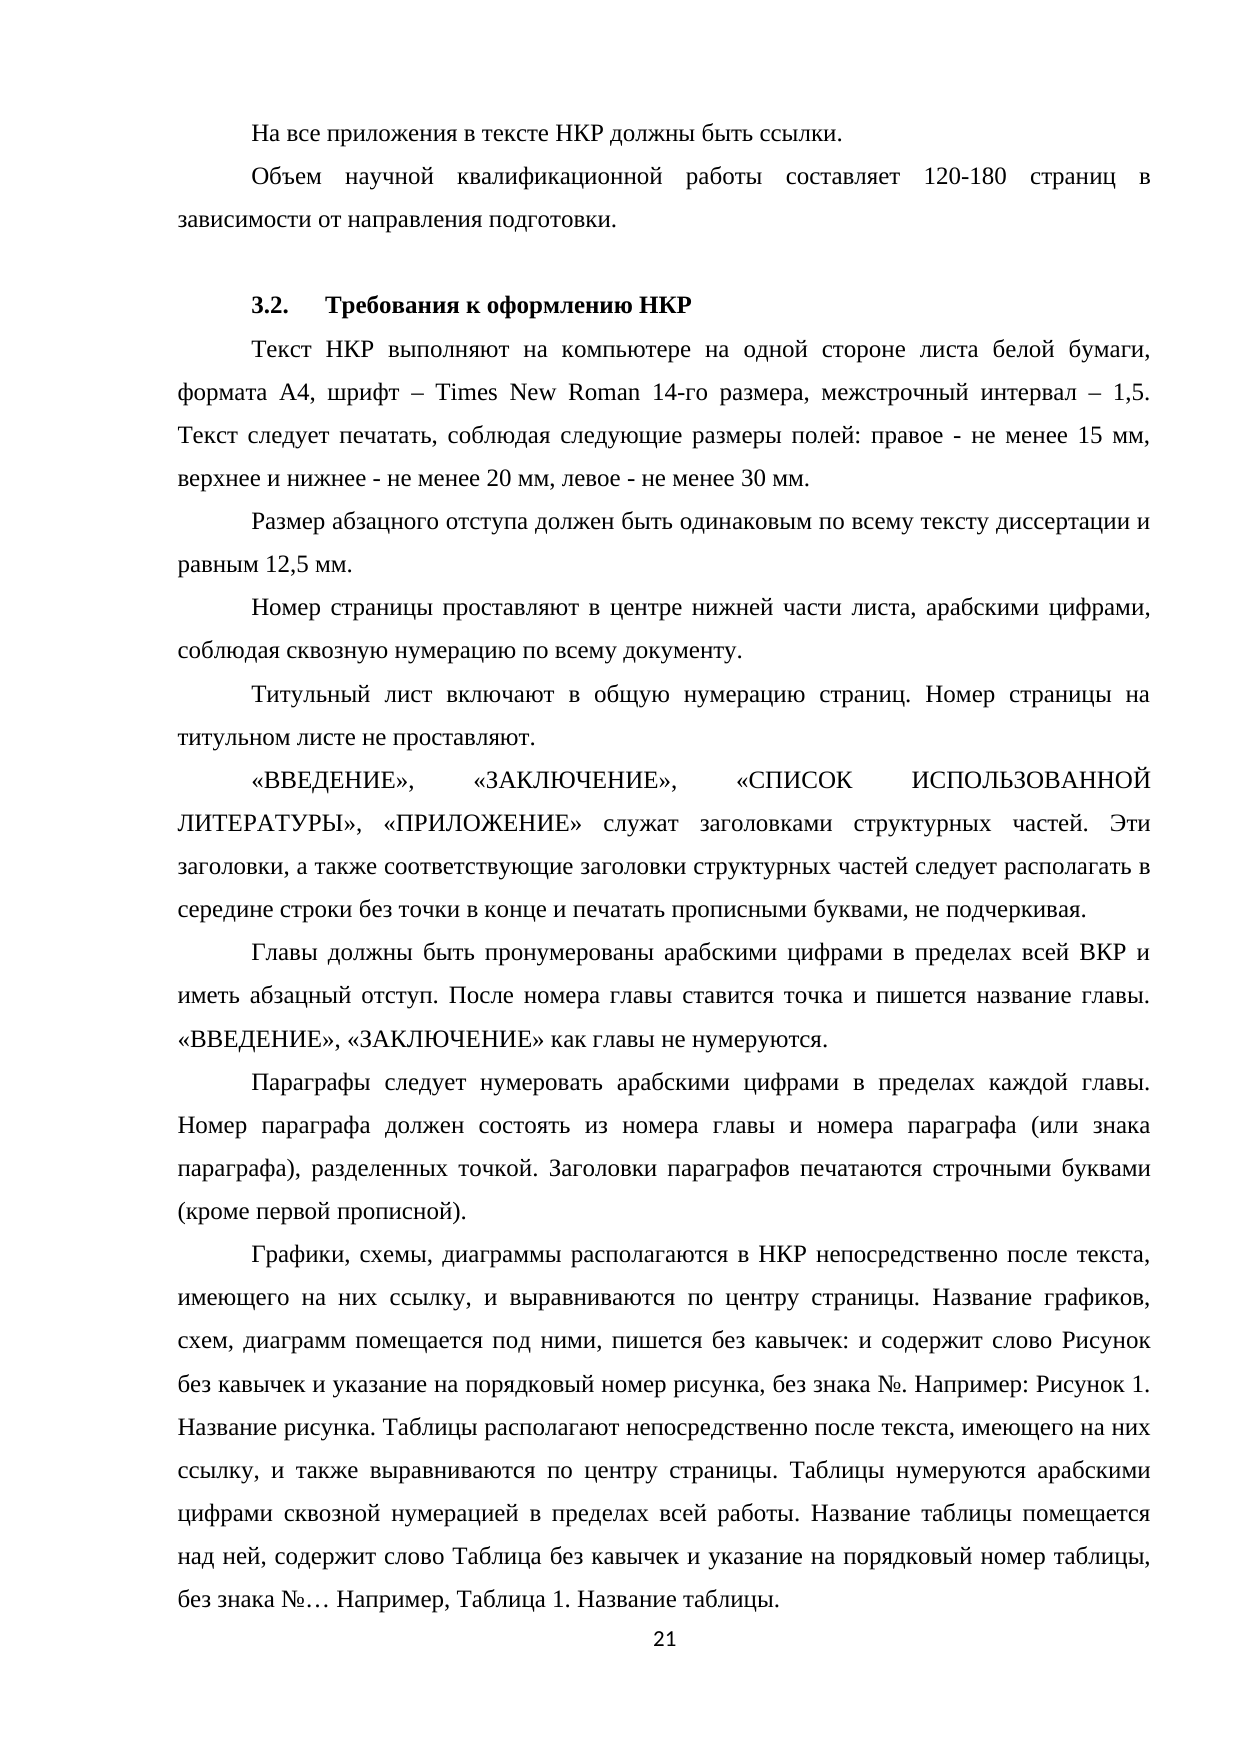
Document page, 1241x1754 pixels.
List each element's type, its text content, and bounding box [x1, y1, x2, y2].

text На все приложения в тексте НКР должны быть ссылки. [177, 118, 1152, 147]
text Графики, схемы, диаграммы располагаются в НКР непосредственно после текста, имеющего на них ссылку, и выравниваются по центру страницы. Название графиков, схем, диаграмм помещается под ними, пишется без кавычек: и содержит слово Рисунок без кавычек и указание на порядковый номер рисунка, без знака №. Например: Рисунок 1. Название рисунка. Таблицы располагают непосредственно после текста, имеющего на них ссылку, и также выравниваются по центру страницы. Таблицы нумеруются арабскими цифрами сквозной нумерацией в пределах всей работы. Название таблицы помещается над ней, содержит слово Таблица без кавычек и указание на порядковый номер таблицы, без знака №… Например, Таблица 1. Название таблицы. [177, 1239, 1152, 1613]
text «ВВЕДЕНИЕ», «ЗАКЛЮЧЕНИЕ», «СПИСОК ИСПОЛЬЗОВАННОЙ ЛИТЕРАТУРЫ», «ПРИЛОЖЕНИЕ» служат заголовками структурных частей. Эти заголовки, а также соответствующие заголовки структурных частей следует располагать в середине строки без точки в конце и печатать прописными буквами, не подчеркивая. [177, 765, 1152, 923]
list Требования к оформлению НКР [177, 291, 1152, 319]
text Размер абзацного отступа должен быть одинаковым по всему тексту диссертации и равным 12,5 мм. [177, 506, 1152, 578]
text Объем научной квалификационной работы составляет 120-180 страниц в зависимости от направления подготовки. [177, 161, 1152, 233]
text Титульный лист включают в общую нумерацию страниц. Номер страницы на титульном листе не проставляют. [177, 679, 1152, 751]
text Параграфы следует нумеровать арабскими цифрами в пределах каждой главы. Номер параграфа должен состоять из номера главы и номера параграфа (или знака параграфа), разделенных точкой. Заголовки параграфов печатаются строчными буквами (кроме первой прописной). [177, 1067, 1152, 1225]
text Главы должны быть пронумерованы арабскими цифрами в пределах всей ВКР и иметь абзацный отступ. После номера главы ставится точка и пишется название главы. «ВВЕДЕНИЕ», «ЗАКЛЮЧЕНИЕ» как главы не нумеруются. [177, 937, 1152, 1052]
text Текст НКР выполняют на компьютере на одной стороне листа белой бумаги, формата А4, шрифт – Times New Roman 14-го размера, межстрочный интервал – 1,5. Текст следует печатать, соблюдая следующие размеры полей: правое - не менее 15 мм, верхнее и нижнее - не менее 20 мм, левое - не менее 30 мм. [177, 334, 1152, 492]
text Номер страницы проставляют в центре нижней части листа, арабскими цифрами, соблюдая сквозную нумерацию по всему документу. [177, 592, 1152, 664]
